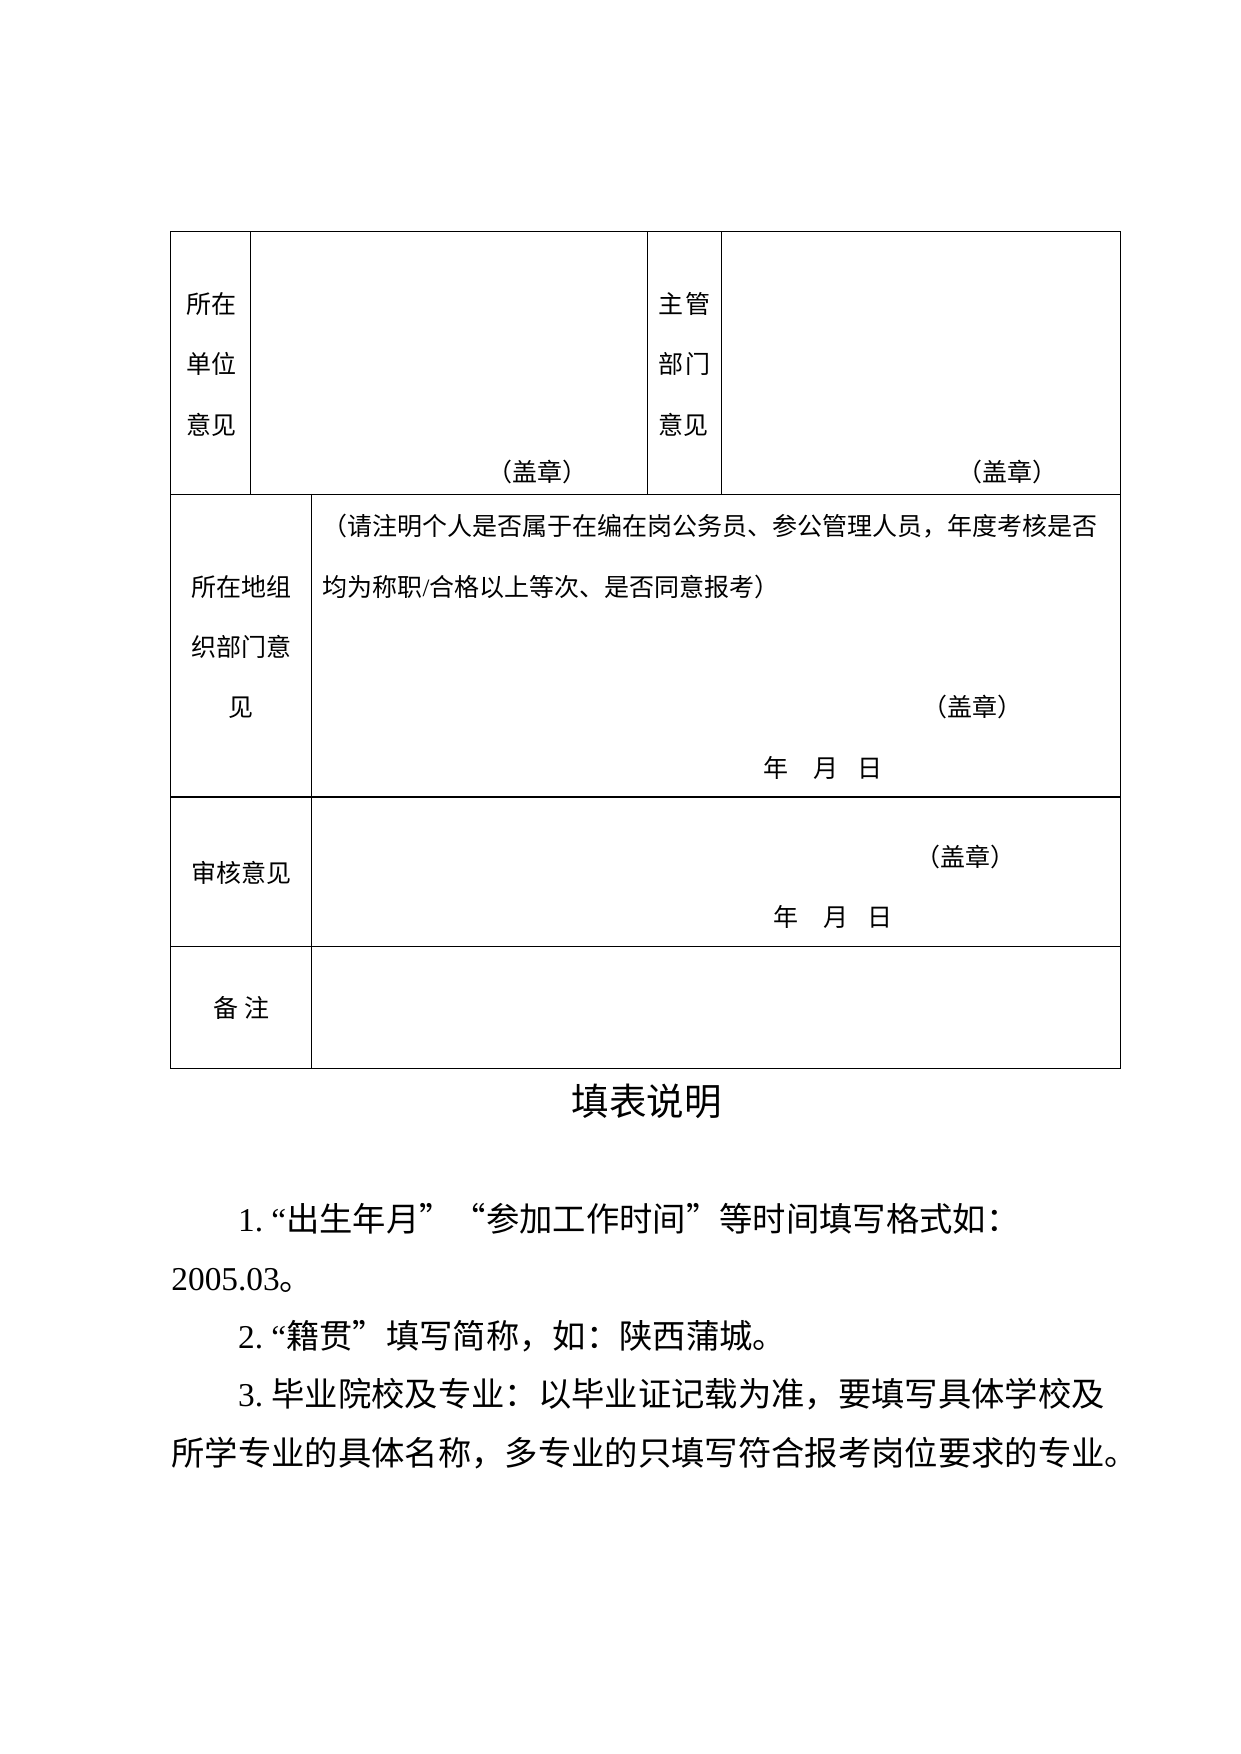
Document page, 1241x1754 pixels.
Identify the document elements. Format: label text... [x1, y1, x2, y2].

table_cell （盖章） 年 月 日 日 [722, 232, 1119, 494]
text 3. 毕业院校及专业：以毕业证记载为准，要填写具体学校及所学专业的具体名称，多专业的只填写符合报考岗位要求的专业。 [171, 1360, 1122, 1477]
text 1. “出生年月”“参加工作时间”等时间填写格式如：2005.03。 [171, 1185, 1122, 1302]
table_cell （请注明个人是否属于在编在岗公务员、参公管理人员，年度考核是否均为称职/合格以上等次、是否同意报考） （盖章） 年 月 日 [312, 495, 1119, 796]
table_cell 备 注 [171, 947, 311, 1067]
table_cell （盖章） 年 月 日 [312, 798, 1119, 946]
table_cell 主管部门意见 [648, 232, 721, 494]
table_cell [312, 947, 1119, 1067]
text 填表说明 [171, 1068, 1122, 1127]
table_cell （盖章） 年 月 日 [251, 232, 647, 494]
table_cell 所在地组织部门意见 [171, 495, 311, 796]
text 2. “籍贯”填写简称，如：陕西蒲城。 [171, 1302, 1122, 1360]
table_cell 审核意见 [171, 798, 311, 946]
table_cell 所在单位 意见 [171, 232, 250, 494]
